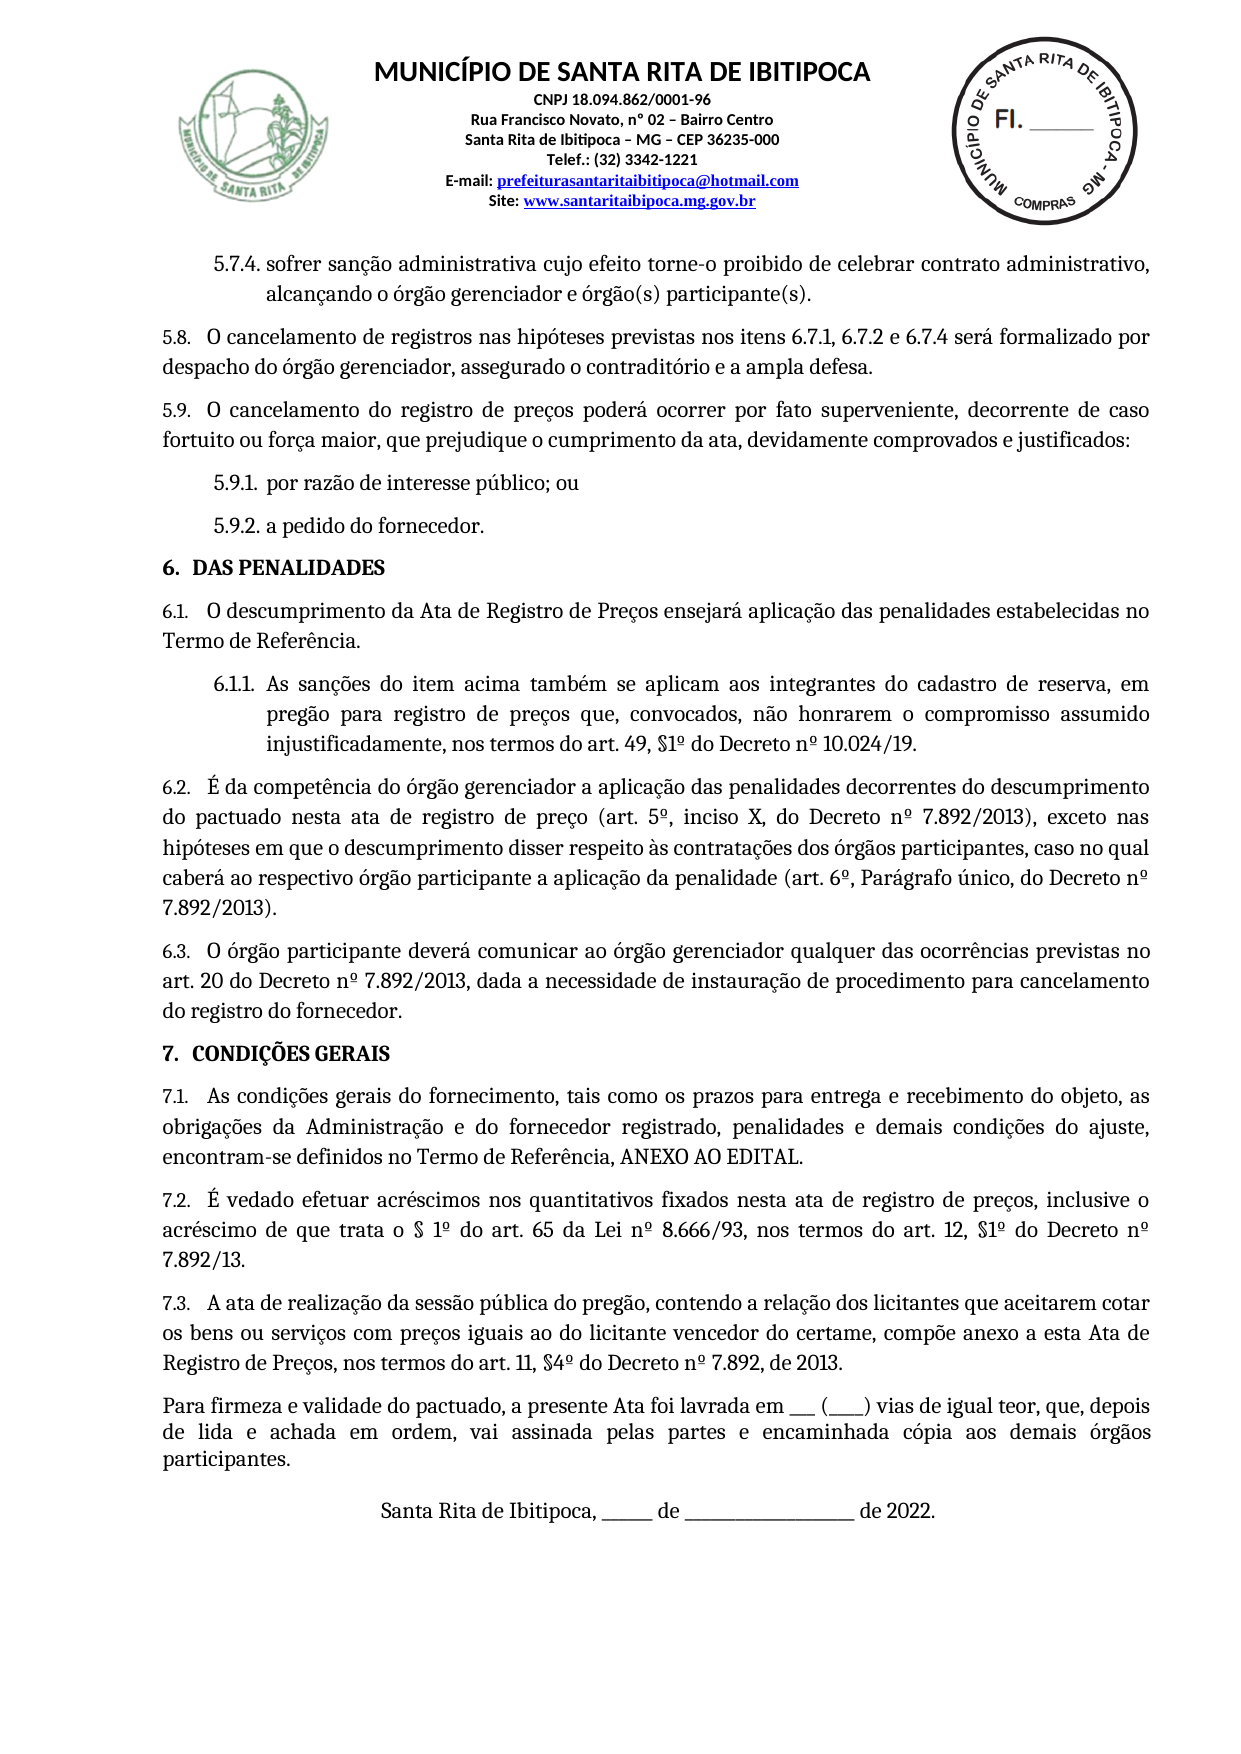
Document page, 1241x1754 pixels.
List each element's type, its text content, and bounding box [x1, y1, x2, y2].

list O cancelamento de registros nas hipóteses previstas nos itens 6.7.1, 6.7.2 e 6.7.4 será formalizado por despacho do órgão gerenciador, assegurado o contraditório e a ampla defesa. [162, 324, 1152, 381]
list CONDIÇÕES GERAIS [162, 1041, 1152, 1067]
list por razão de interesse público; ou [213, 470, 1152, 496]
text Para firmeza e validade do pactuado, a presente Ata foi lavrada em ___ (____) vias de igual teor, que, depois de lida e achada em ordem, vai assinada pelas partes e encaminhada cópia aos demais órgãos participantes. [162, 1393, 1153, 1472]
list O cancelamento do registro de preços poderá ocorrer por fato superveniente, decorrente de caso fortuito ou força maior, que prejudique o cumprimento da ata, devidamente comprovados e justificados: [162, 397, 1152, 453]
list As condições gerais do fornecimento, tais como os prazos para entrega e recebimento do objeto, as obrigações da Administração e do fornecedor registrado, penalidades e demais condições do ajuste, encontram-se definidos no Termo de Referência, ANEXO AO EDITAL. [162, 1083, 1152, 1170]
list a pedido do fornecedor. [213, 512, 1152, 539]
list A ata de realização da sessão pública do pregão, contendo a relação dos licitantes que aceitarem cotar os bens ou serviços com preços iguais ao do licitante vencedor do certame, compõe anexo a esta Ata de Registro de Preços, nos termos do art. 11, §4º do Decreto nº 7.892, de 2013. [162, 1289, 1152, 1376]
list DAS PENALIDADES [162, 555, 1152, 582]
picture [934, 28, 1152, 233]
list É vedado efetuar acréscimos nos quantitativos fixados nesta ata de registro de preços, inclusive o acréscimo de que trata o § 1º do art. 65 da Lei nº 8.666/93, nos termos do art. 12, §1º do Decreto nº 7.892/13. [162, 1186, 1152, 1273]
list O órgão participante deverá comunicar ao órgão gerenciador qualquer das ocorrências previstas no art. 20 do Decreto nº 7.892/2013, dada a necessidade de instauração de procedimento para cancelamento do registro do fornecedor. [162, 937, 1152, 1024]
list É da competência do órgão gerenciador a aplicação das penalidades decorrentes do descumprimento do pactuado nesta ata de registro de preço (art. 5º, inciso X, do Decreto nº 7.892/2013), exceto nas hipóteses em que o descumprimento disser respeito às contratações dos órgãos participantes, caso no qual caberá ao respectivo órgão participante a aplicação da penalidade (art. 6º, Parágrafo único, do Decreto nº 7.892/2013). [162, 774, 1152, 921]
list As sanções do item acima também se aplicam aos integrantes do cadastro de reserva, em pregão para registro de preços que, convocados, não honrarem o compromisso assumido injustificadamente, nos termos do art. 49, §1º do Decreto nº 10.024/19. [213, 671, 1152, 758]
list O descumprimento da Ata de Registro de Preços ensejará aplicação das penalidades estabelecidas no Termo de Referência. [162, 598, 1152, 654]
list sofrer sanção administrativa cujo efeito torne-o proibido de celebrar contrato administrativo, alcançando o órgão gerenciador e órgão(s) participante(s). [213, 251, 1152, 308]
text Santa Rita de Ibitipoca, ______ de ____________________ de 2022. [162, 1498, 1155, 1524]
picture [162, 53, 344, 213]
